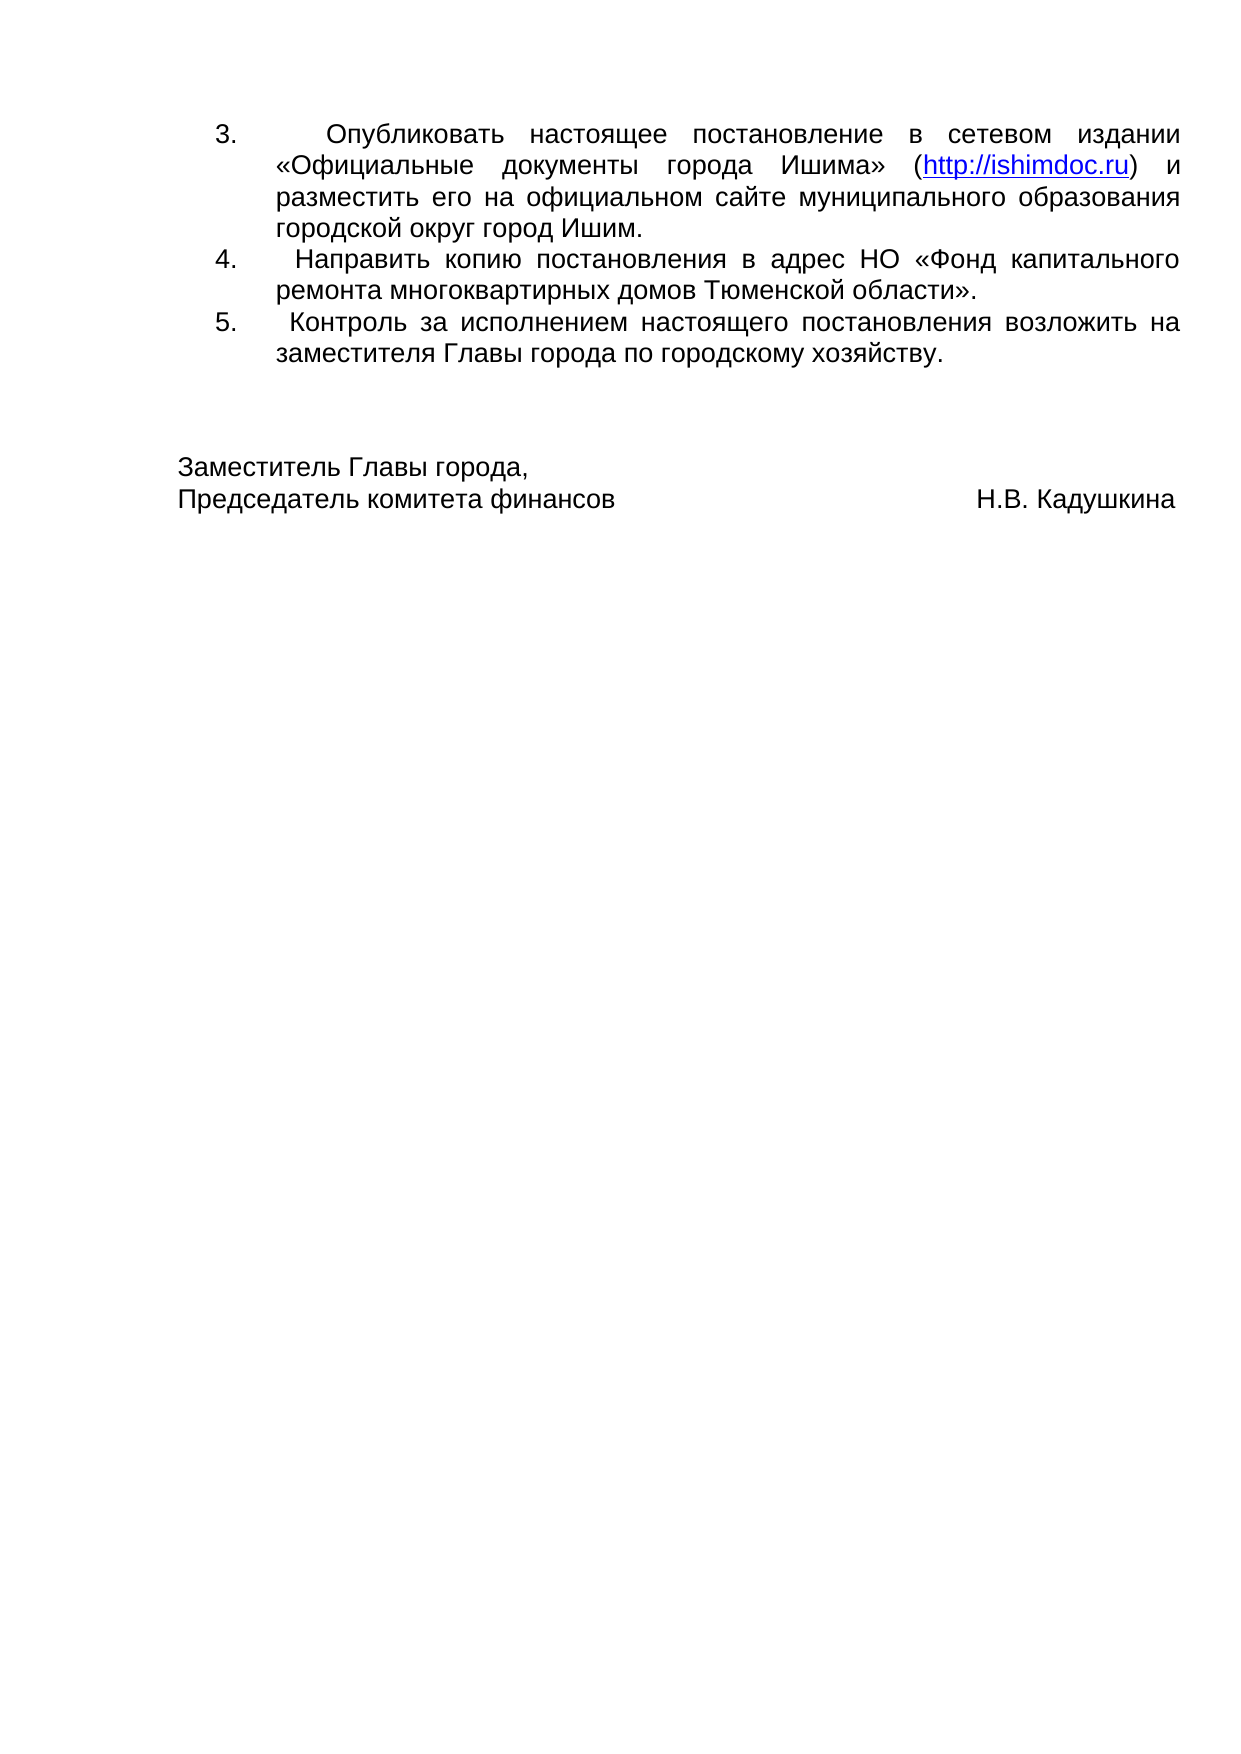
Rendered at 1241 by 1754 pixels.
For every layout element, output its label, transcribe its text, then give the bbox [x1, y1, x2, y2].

text Председатель комитета финансов Н.В. Кадушкина [177, 483, 1181, 514]
list Опубликовать настоящее постановление в сетевом издании «Официальные документы города Ишима» (http://ishimdoc.ru) и разместить его на официальном сайте муниципального образования городской округ город Ишим. [215, 118, 1181, 243]
list Контроль за исполнением настоящего постановления возложить на заместителя Главы города по городскому хозяйству. [215, 306, 1181, 368]
list Направить копию постановления в адрес НО «Фонд капитального ремонта многоквартирных домов Тюменской области». [215, 243, 1181, 306]
text Заместитель Главы города, [177, 451, 1181, 483]
